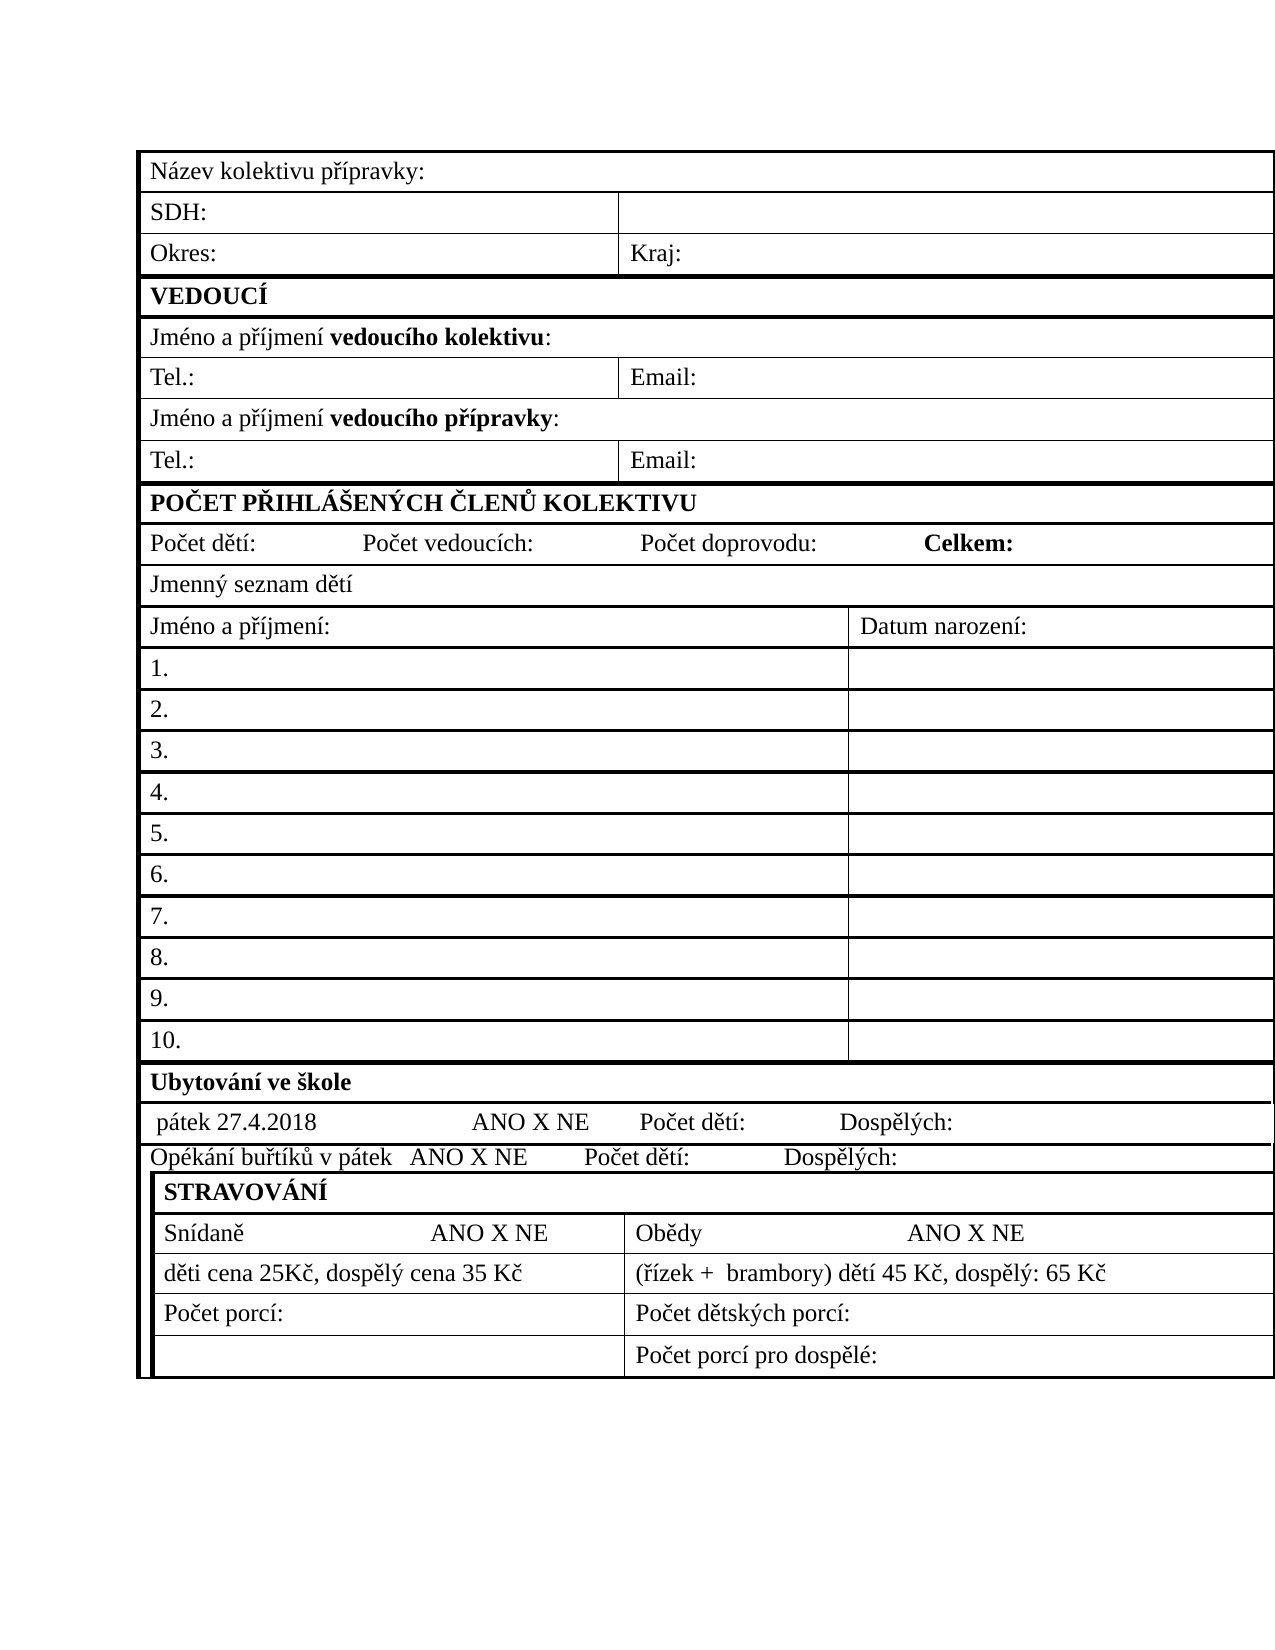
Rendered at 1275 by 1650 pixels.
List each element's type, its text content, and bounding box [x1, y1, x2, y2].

table_cell Tel.: [141, 441, 618, 481]
table_cell 3. [141, 732, 848, 770]
table_cell 1. [141, 649, 848, 688]
table_cell [849, 1022, 1273, 1060]
table_cell 10. [141, 1022, 848, 1060]
table_cell Ubytování ve škole [141, 1065, 1273, 1101]
table_cell [849, 774, 1273, 812]
table_cell [849, 691, 1273, 729]
table_cell Opékání buřtíků v pátek ANO X NE Počet dětí: Dospělých: [141, 1143, 1273, 1377]
table_cell [849, 939, 1273, 977]
table_cell [849, 898, 1273, 936]
table_cell Jmenný seznam dětí [141, 566, 1273, 605]
table_cell 5. [141, 815, 848, 853]
table_cell 6. [141, 856, 848, 894]
table_cell SDH: [141, 193, 618, 233]
table_cell [849, 649, 1273, 688]
table_cell Jméno a příjmení: [141, 608, 848, 646]
table_cell 9. [141, 980, 848, 1018]
table_cell pátek 27.4.2018 ANO X NE Počet dětí: Dospělých: [141, 1101, 1274, 1142]
table_cell [619, 193, 1273, 233]
table_cell [849, 856, 1273, 894]
table_cell Tel.: [141, 358, 618, 398]
table_cell Jméno a příjmení vedoucího kolektivu: [141, 319, 1273, 357]
table_cell 2. [141, 691, 848, 729]
table_cell Email: [619, 358, 1273, 398]
table_cell [849, 732, 1273, 770]
table_cell 7. [141, 898, 848, 936]
table_cell 4. [141, 774, 848, 812]
table_cell VEDOUCÍ [141, 279, 1273, 315]
table_cell [849, 980, 1273, 1018]
table_cell Počet dětí: Počet vedoucích: Počet doprovodu: Celkem: [141, 525, 1273, 563]
table_cell POČET PŘIHLÁŠENÝCH ČLENŮ KOLEKTIVU [141, 486, 1273, 522]
table_cell Email: [619, 441, 1273, 481]
table_cell Okres: [141, 234, 618, 274]
table_cell Jméno a příjmení vedoucího přípravky: [141, 399, 1273, 439]
table_cell [849, 815, 1273, 853]
table_cell 8. [141, 939, 848, 977]
table_cell Datum narození: [849, 608, 1273, 646]
table_cell Název kolektivu přípravky: [141, 153, 1273, 191]
table_cell Kraj: [619, 234, 1273, 274]
